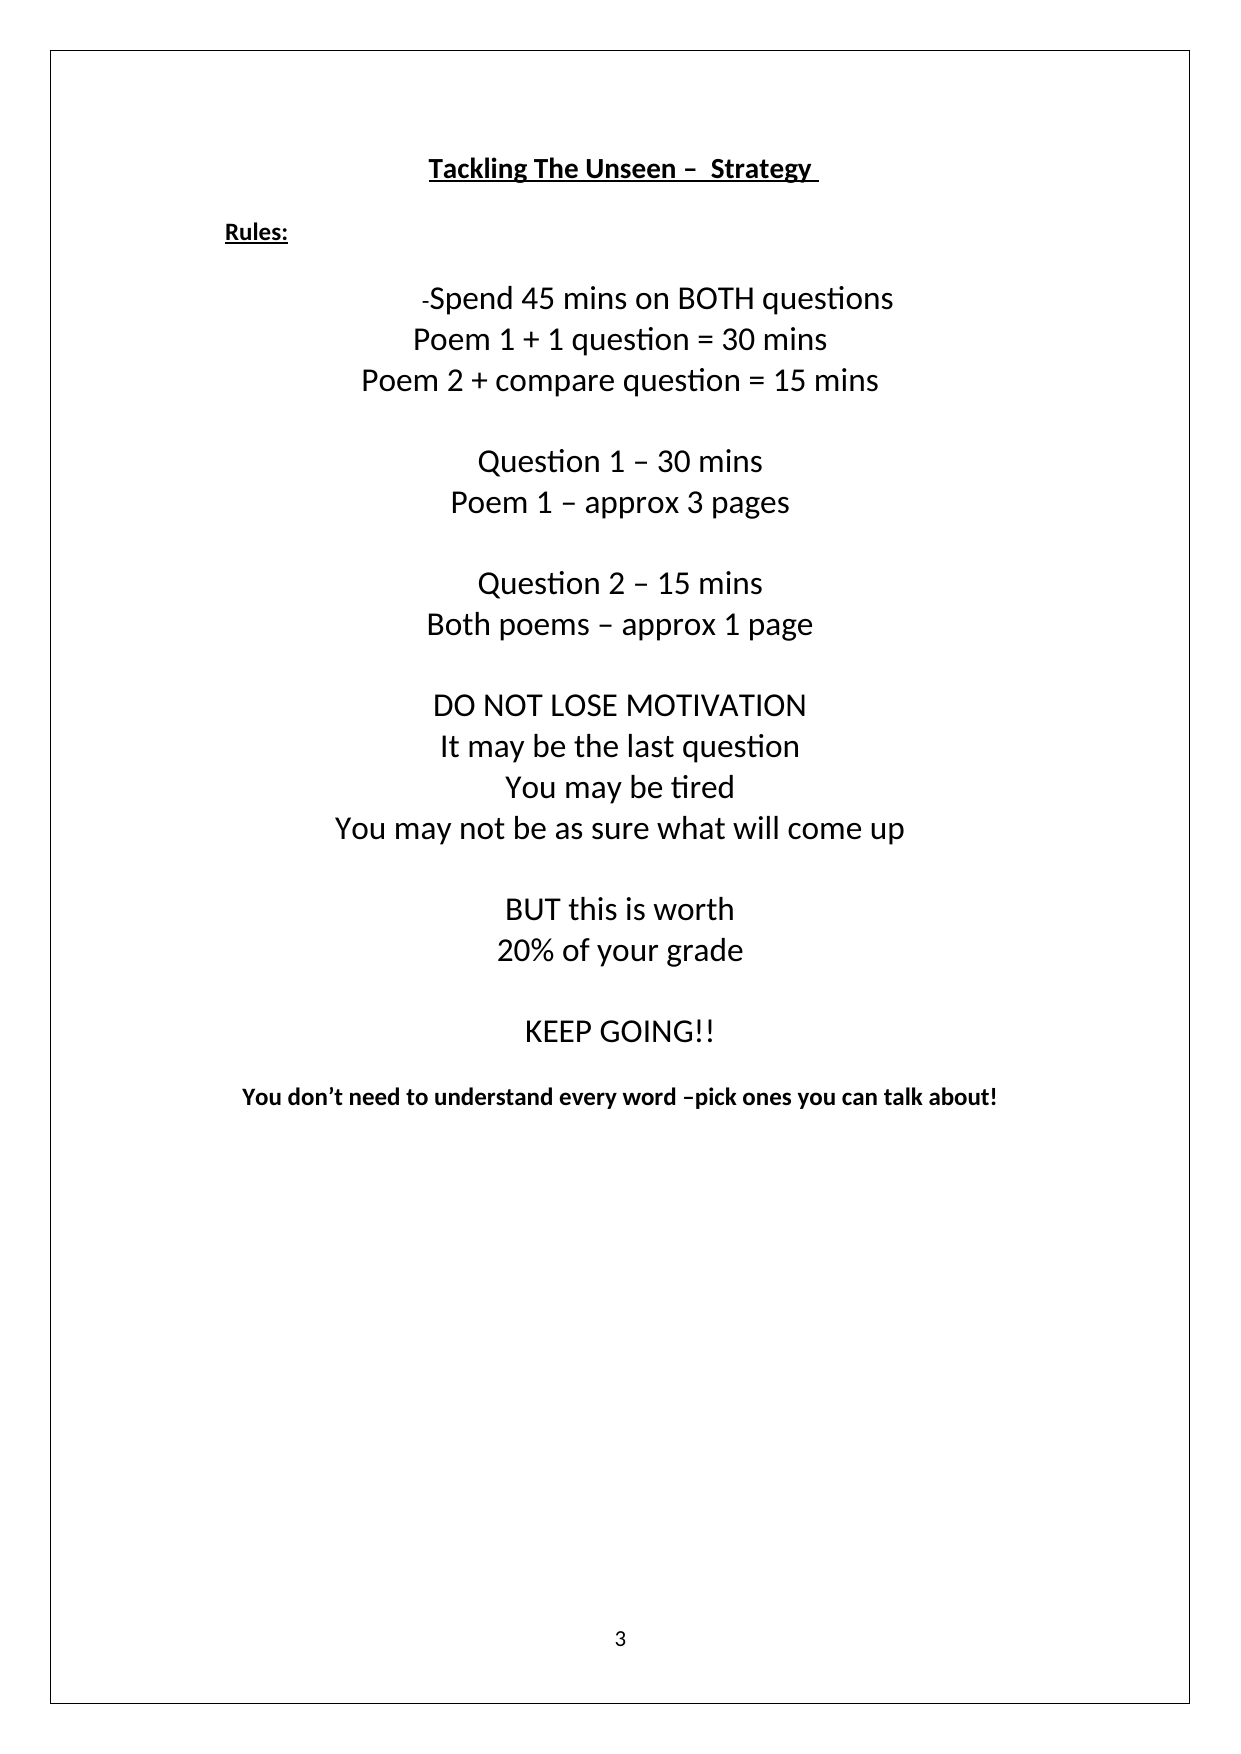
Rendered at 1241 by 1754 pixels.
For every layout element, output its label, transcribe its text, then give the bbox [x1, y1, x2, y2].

text Question 1 – 30 mins [150, 440, 1090, 481]
text Question 2 – 15 mins [150, 562, 1090, 603]
text -Spend 45 mins on BOTH questions [225, 277, 1090, 318]
text Poem 1 + 1 question = 30 mins [150, 318, 1090, 359]
text BUT this is worth [150, 888, 1090, 929]
text Both poems – approx 1 page [150, 603, 1090, 644]
text 20% of your grade [150, 929, 1090, 969]
text You may be tired [150, 766, 1090, 807]
text Rules: [225, 216, 1090, 247]
text You may not be as sure what will come up [150, 807, 1090, 847]
text It may be the last question [150, 725, 1090, 766]
text KEEP GOING!! [150, 1010, 1090, 1051]
text You don’t need to understand every word –pick ones you can talk about! [150, 1082, 1090, 1112]
text Poem 1 – approx 3 pages [150, 481, 1090, 522]
text DO NOT LOSE MOTIVATION [150, 684, 1090, 725]
text Poem 2 + compare question = 15 mins [150, 359, 1090, 399]
text Tackling The Unseen – Strategy [150, 150, 1090, 186]
